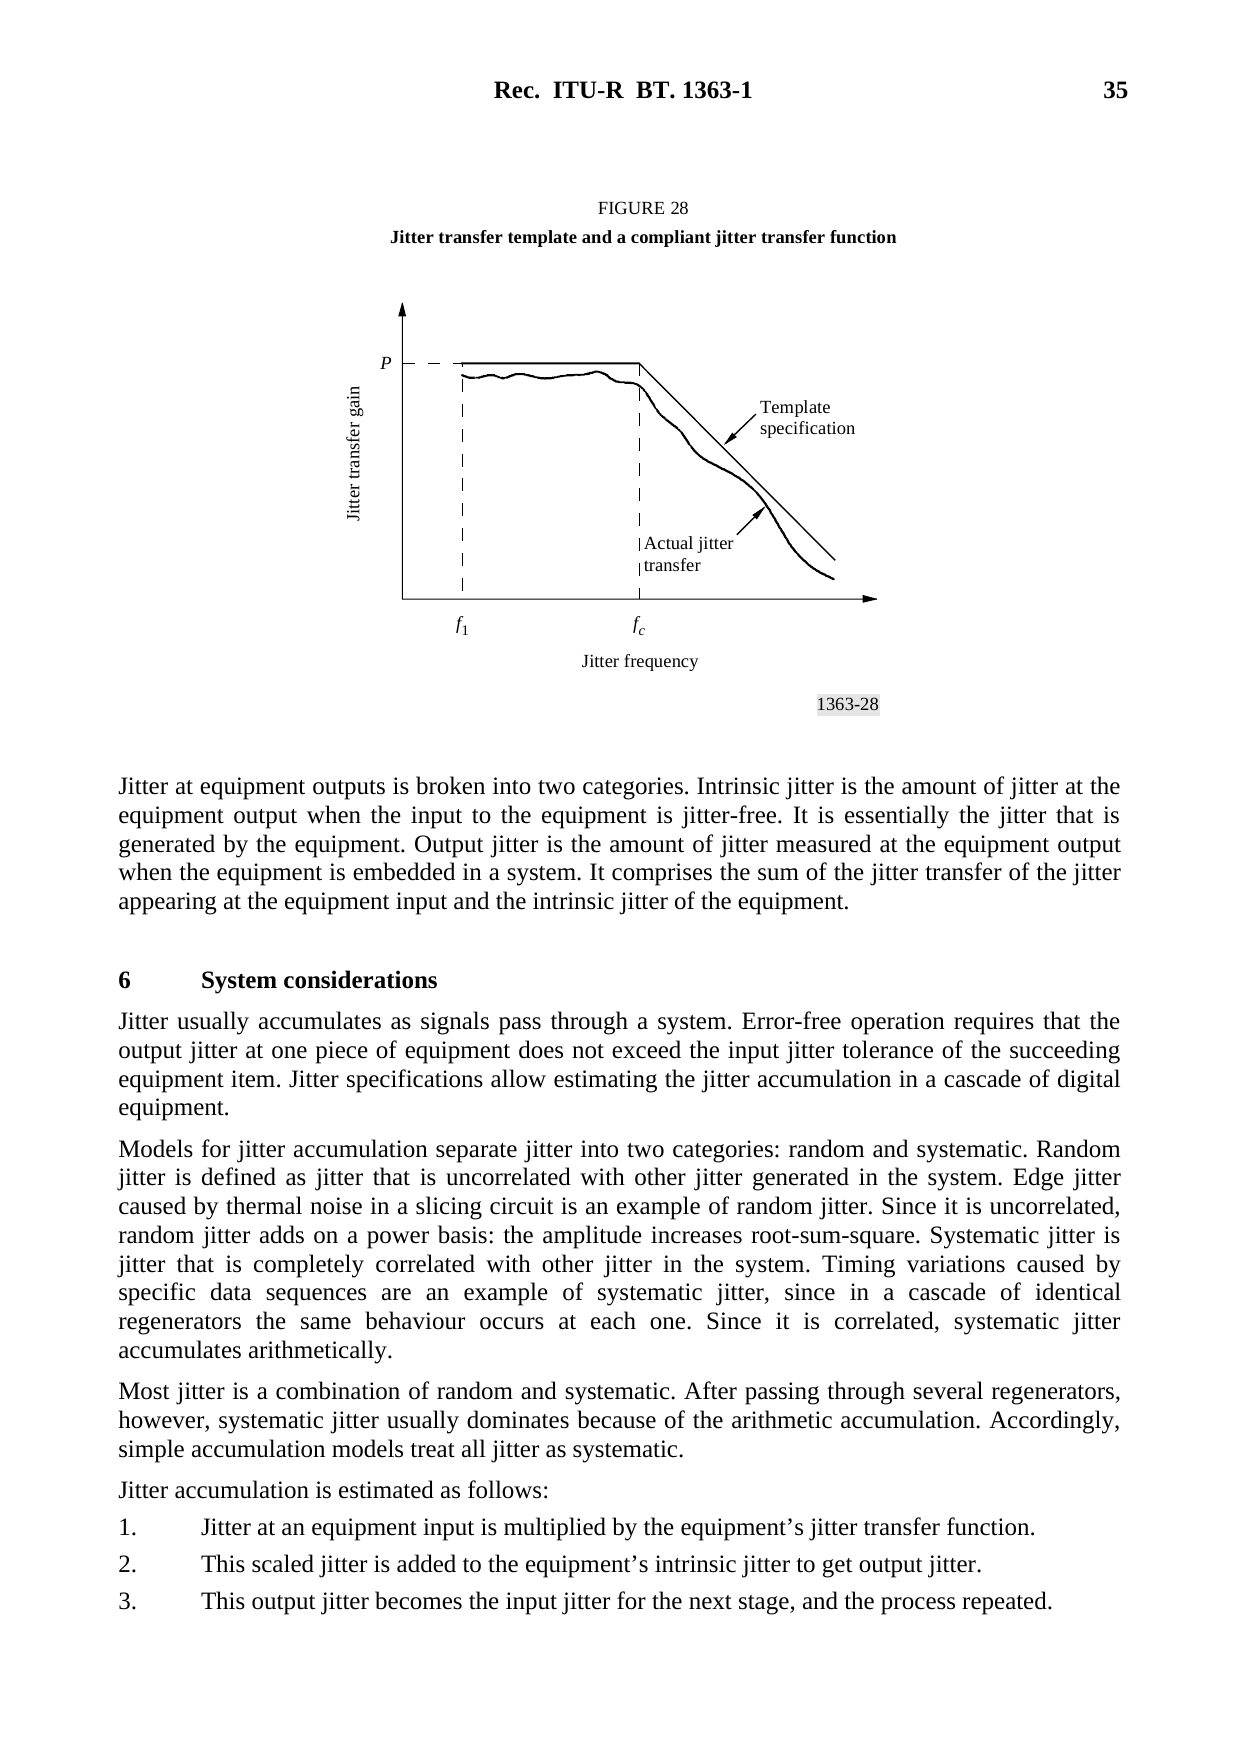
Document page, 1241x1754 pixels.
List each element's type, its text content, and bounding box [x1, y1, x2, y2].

text Jitter at equipment outputs is broken into two categories. Intrinsic jitter is the amount of jitter at the equipment output when the input to the equipment is jitter-free. It is essentially the jitter that is generated by the equipment. Output jitter is the amount of jitter measured at the equipment output when the equipment is embedded in a system. It comprises the sum of the jitter transfer of the jitter appearing at the equipment input and the intrinsic jitter of the equipment. [118, 771, 1122, 915]
text Jitter usually accumulates as signals pass through a system. Error-free operation requires that the output jitter at one piece of equipment does not exceed the input jitter tolerance of the succeeding equipment item. Jitter specifications allow estimating the jitter accumulation in a cascade of digital equipment. [118, 1006, 1122, 1121]
text 2. This scaled jitter is added to the equipment’s intrinsic jitter to get output jitter. [118, 1549, 1122, 1578]
text 1. Jitter at an equipment input is multiplied by the equipment’s jitter transfer function. [118, 1512, 1122, 1541]
subtitle 6 System considerations [118, 965, 1122, 994]
text Models for jitter accumulation separate jitter into two categories: random and systematic. Random jitter is defined as jitter that is uncorrelated with other jitter generated in the system. Edge jitter caused by thermal noise in a slicing circuit is an example of random jitter. Since it is uncorrelated, random jitter adds on a power basis: the amplitude increases root-sum-square. Systematic jitter is jitter that is completely correlated with other jitter in the system. Timing variations caused by specific data sequences are an example of systematic jitter, since in a cascade of identical regenerators the same behaviour occurs at each one. Since it is correlated, systematic jitter accumulates arithmetically. [118, 1134, 1122, 1364]
text Jitter accumulation is estimated as follows: [118, 1475, 1122, 1504]
text Most jitter is a combination of random and systematic. After passing through several regenerators, however, systematic jitter usually dominates because of the arithmetic accumulation. Accordingly, simple accumulation models treat all jitter as systematic. [118, 1376, 1122, 1462]
text 3. This output jitter becomes the input jitter for the next stage, and the process repeated. [118, 1586, 1122, 1615]
